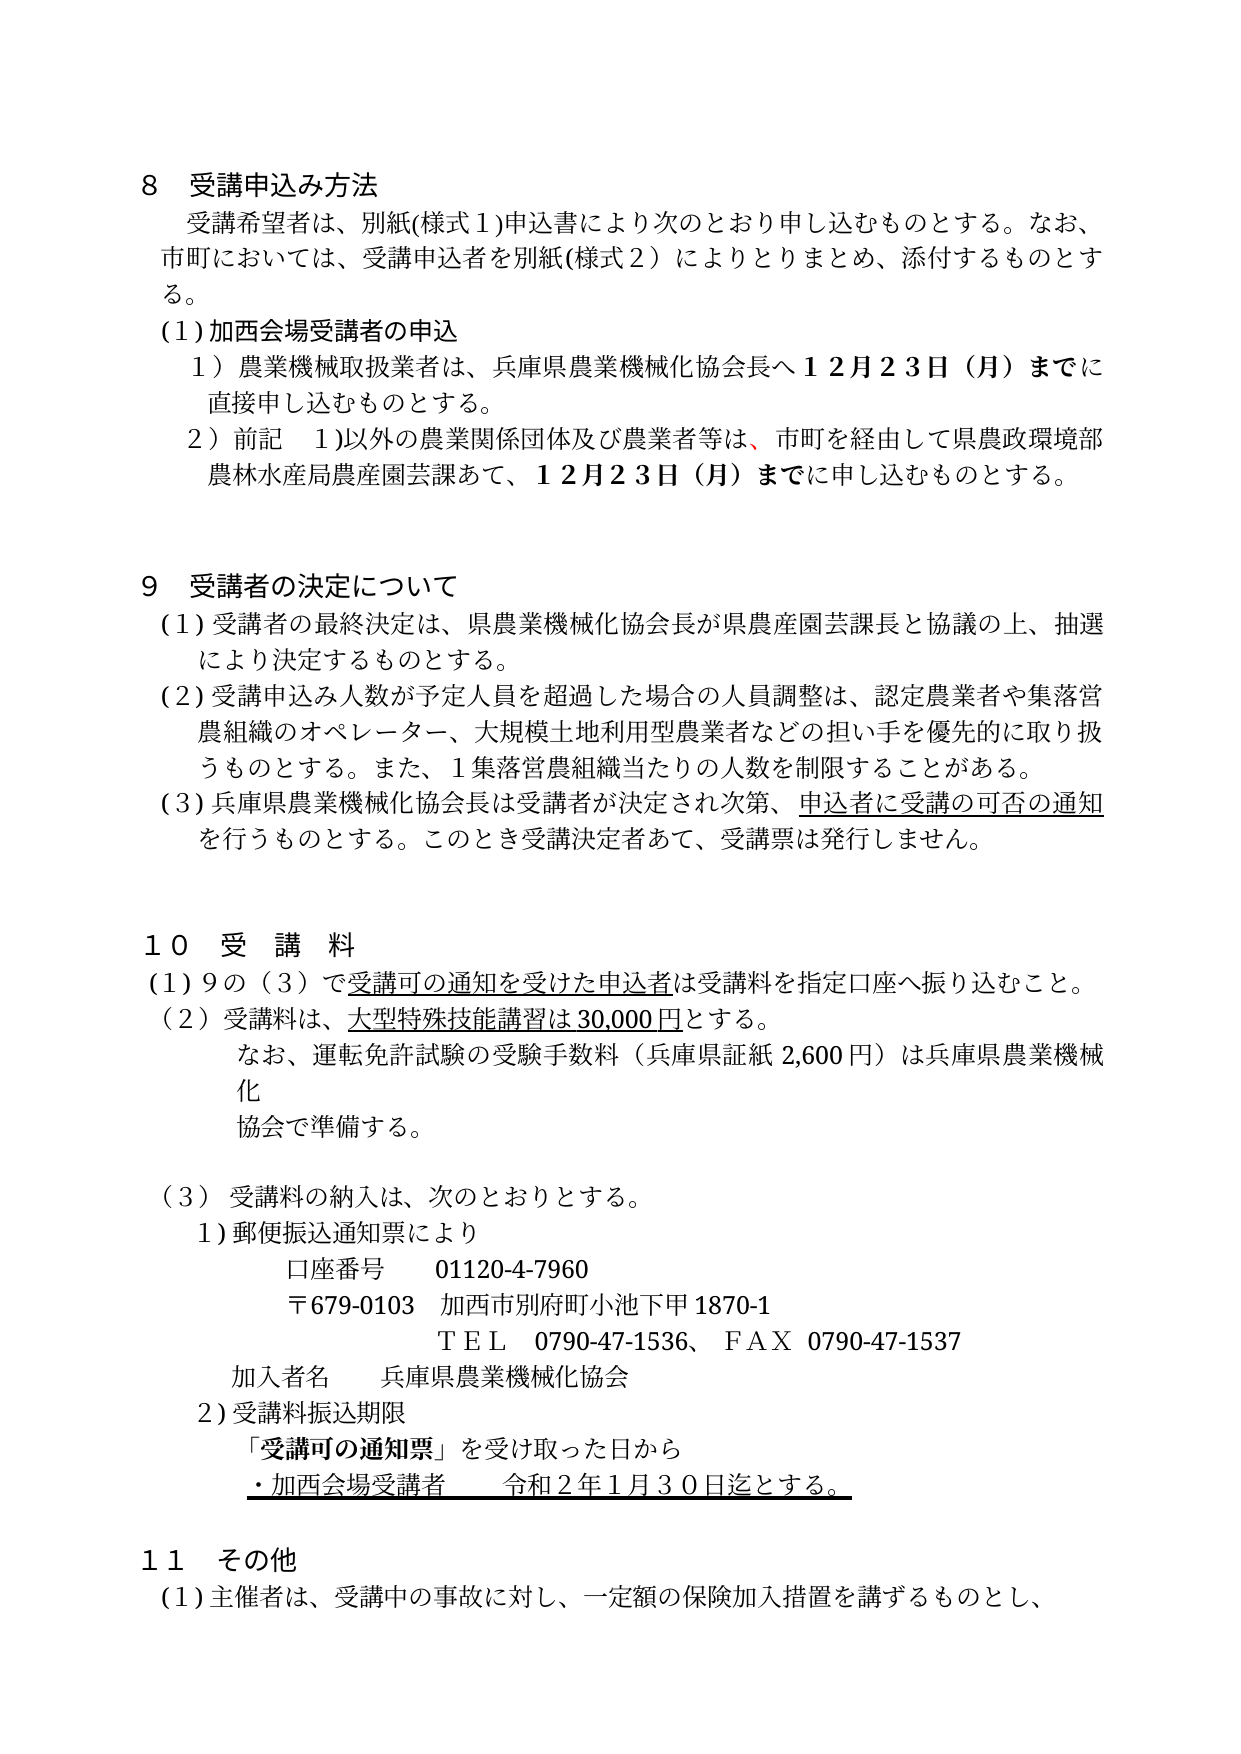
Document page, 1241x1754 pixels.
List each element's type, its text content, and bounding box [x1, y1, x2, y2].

text 口座番号 01120-4-7960 [136, 1249, 1104, 1286]
text １１ その他 [136, 1538, 1104, 1578]
text 〒679-0103 加西市別府町小池下甲1870-1 [136, 1286, 1104, 1322]
text ２）前記 １)以外の農業関係団体及び農業者等は、市町を経由して県農政環境部農林水産局農産園芸課あて、１２月２３日（月）までに申し込むものとする。 [182, 419, 1104, 491]
text １) 郵便振込通知票により [136, 1213, 1104, 1249]
text ・加西会場受講者 令和２年１月３０日迄とする。 [136, 1466, 1104, 1502]
text (３) 兵庫県農業機械化協会長は受講者が決定され次第、申込者に受講の可否の通知を行うものとする。このとき受講決定者あて、受講票は発行しません。 [161, 784, 1104, 856]
text 協会で準備する。 [236, 1108, 1104, 1143]
text (１) ９の（３）で受講可の通知を受けた申込者は受講料を指定口座へ振り込むこと。 [136, 963, 1104, 999]
text なお、運転免許試験の受験手数料（兵庫県証紙 2,600円）は兵庫県農業機械化 [236, 1036, 1104, 1108]
text (１) 主催者は、受講中の事故に対し、一定額の保険加入措置を講ずるものとし、 [136, 1578, 1104, 1614]
text (１) 受講者の最終決定は、県農業機械化協会長が県農産園芸課長と協議の上、抽選により決定するものとする。 [161, 604, 1104, 676]
text ９ 受講者の決定について [136, 565, 1104, 604]
text (１) 加西会場受講者の申込 [136, 311, 1104, 347]
text (２) 受講申込み人数が予定人員を超過した場合の人員調整は、認定農業者や集落営農組織のオペレーター、大規模土地利用型農業者などの担い手を優先的に取り扱うものとする。また、１集落営農組織当たりの人数を制限することがある。 [161, 676, 1104, 784]
text ＴＥＬ 0790-47-1536、 ＦＡＸ 0790-47-1537 [136, 1322, 1104, 1358]
text （２）受講料は、大型特殊技能講習は30,000円とする。 [148, 999, 1104, 1036]
text 「受講可の通知票」を受け取った日から [136, 1430, 1104, 1466]
text 加入者名 兵庫県農業機械化協会 [136, 1358, 1104, 1394]
text 受講希望者は、別紙(様式１)申込書により次のとおり申し込むものとする。なお、市町においては、受講申込者を別紙(様式２）によりとりまとめ、添付するものとする。 [136, 203, 1104, 311]
text ８ 受講申込み方法 [136, 164, 1104, 203]
text ２) 受講料振込期限 [136, 1394, 1104, 1430]
text １０ 受 講 料 [139, 924, 1104, 963]
text （３） 受講料の納入は、次のとおりとする。 [136, 1178, 1104, 1213]
text １）農業機械取扱業者は、兵庫県農業機械化協会長へ１２月２３日（月）までに直接申し込むものとする。 [136, 347, 1104, 419]
